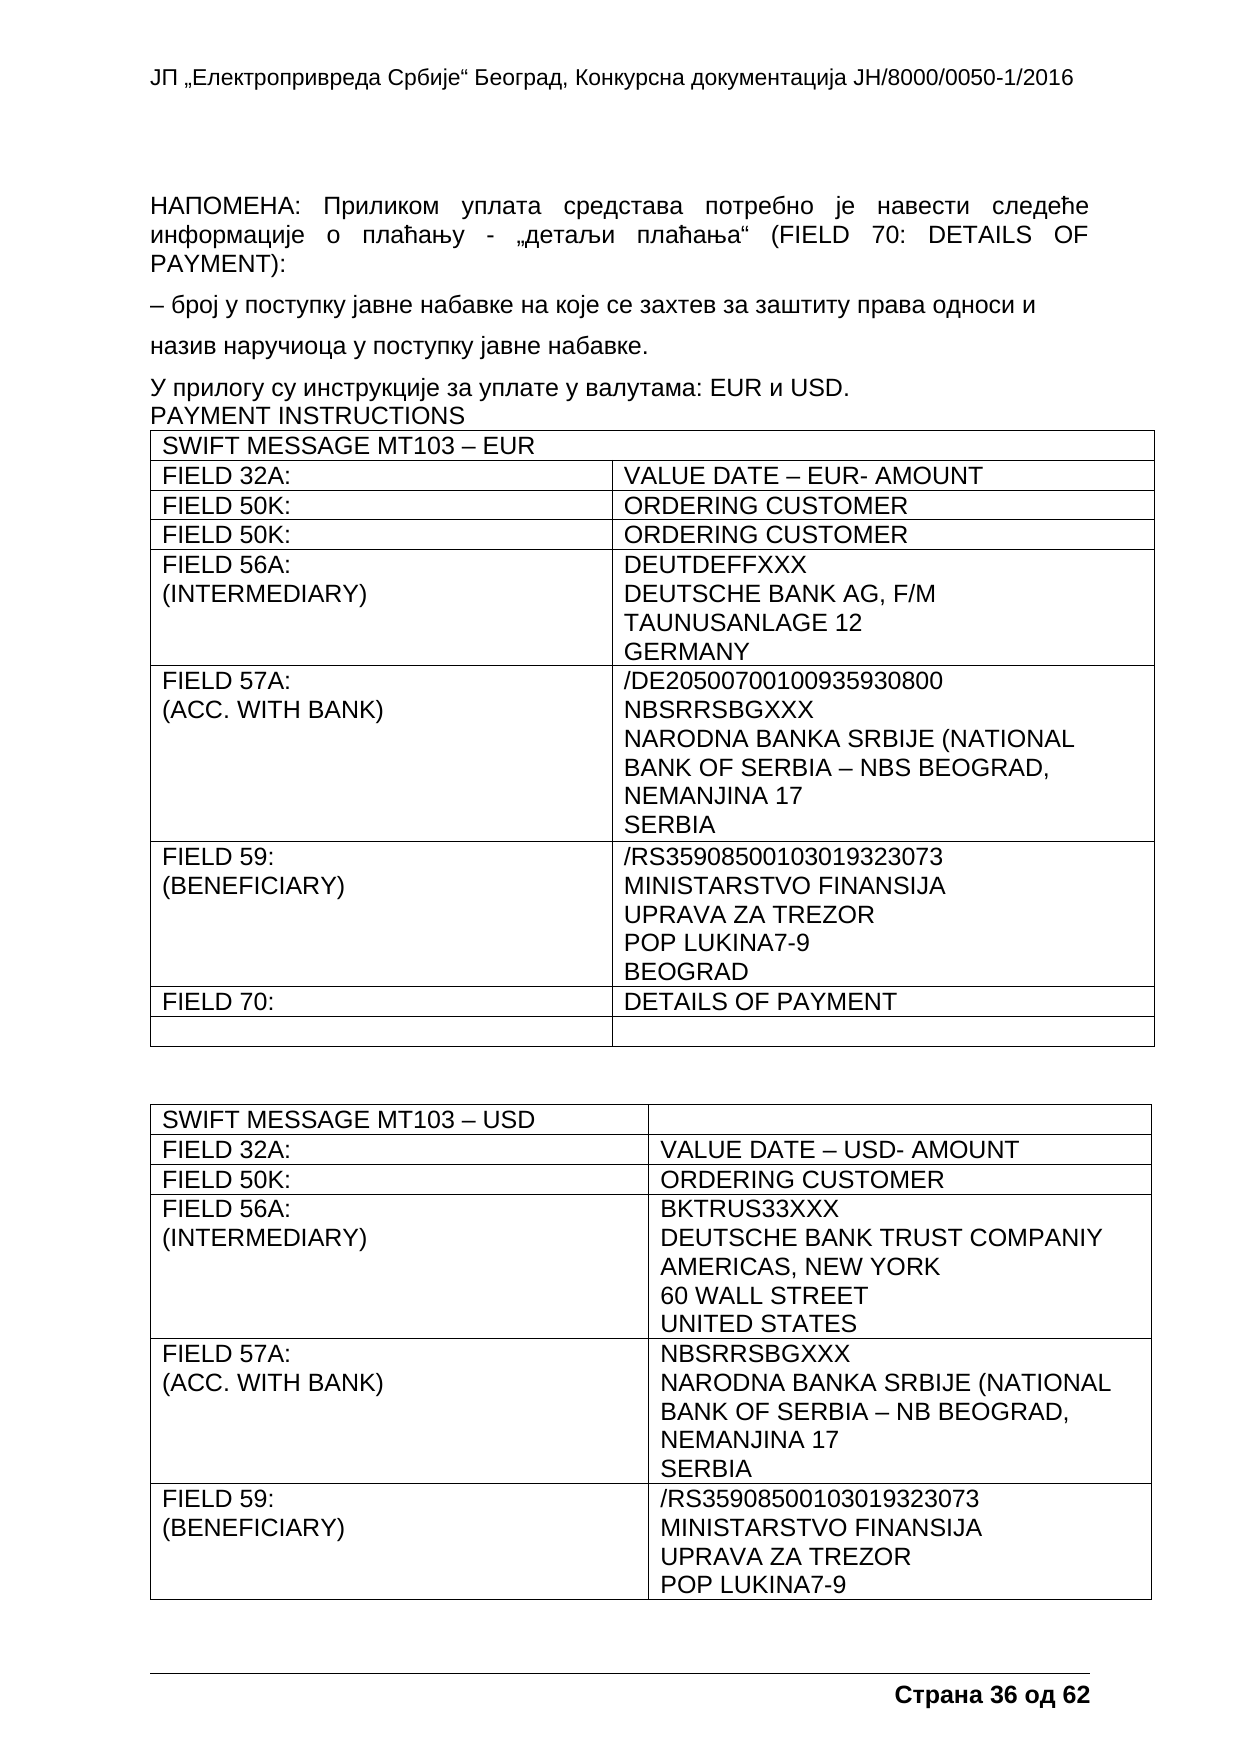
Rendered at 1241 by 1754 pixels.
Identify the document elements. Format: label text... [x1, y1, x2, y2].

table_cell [649, 1484, 1151, 1599]
table_cell FIELD 70: [151, 987, 612, 1016]
text PAYMENT INSTRUCTIONS [150, 401, 1090, 430]
table_cell FIELD 50K: [151, 520, 612, 549]
table_cell FIELD 32A: [151, 461, 612, 489]
table_cell [613, 1017, 1154, 1046]
text У прилогу су инструкције за уплате у валутама: EUR и USD. [150, 372, 1090, 401]
table_cell FIELD 59: (BENEFICIARY) [151, 842, 612, 986]
table_cell BKTRUS33XXX DEUTSCHE BANK TRUST COMPANIY AMERICAS, NEW YORK 60 WALL STREET UNITED STATES [649, 1195, 1151, 1338]
table_cell FIELD 57A: (ACC. WITH BANK) [151, 1339, 648, 1483]
text – број у поступку јавне набавке на које се захтев за заштиту права односи и [150, 290, 1090, 319]
table_cell FIELD 57A: (ACC. WITH BANK) [151, 666, 612, 841]
table_cell ORDERING CUSTOMER [613, 520, 1154, 549]
table_cell DETAILS OF PAYMENT [613, 987, 1154, 1016]
table_header SWIFT MESSAGE MT103 – USD [151, 1105, 648, 1134]
table_cell DEUTDEFFXXX DEUTSCHE BANK AG, F/M TAUNUSANLAGE 12 GERMANY [613, 550, 1154, 665]
table_header SWIFT MESSAGE MT103 – EUR [151, 431, 1154, 460]
table_cell ORDERING CUSTOMER [649, 1165, 1151, 1193]
table_cell [151, 1017, 612, 1046]
text назив наручиоца у поступку јавне набавке. [150, 331, 1090, 360]
text НАПОМЕНА: Приликом уплата средстава потребно је навести следеће информације о плаћању - „детаљи плаћања“ (FIELD 70: DETAILS OF PAYMENT): [150, 191, 1090, 277]
table_cell FIELD 50K: [151, 491, 612, 519]
table_cell VALUE DATE – EUR- AMOUNT [613, 461, 1154, 489]
table_cell /RS35908500103019323073 MINISTARSTVO FINANSIJA UPRAVA ZA TREZOR POP LUKINA7-9 BEOGRAD [613, 842, 1154, 986]
table_header [649, 1105, 1151, 1134]
table_cell FIELD 50K: [151, 1165, 648, 1193]
table_cell VALUE DATE – USD- AMOUNT [649, 1135, 1151, 1164]
table_cell FIELD 32A: [151, 1135, 648, 1164]
table_cell FIELD 56A: (INTERMEDIARY) [151, 1195, 648, 1338]
table_cell FIELD 56A: (INTERMEDIARY) [151, 550, 612, 665]
table_cell ORDERING CUSTOMER [613, 491, 1154, 519]
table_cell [151, 1484, 648, 1599]
table_cell NBSRRSBGXXX NARODNA BANKA SRBIJE (NATIONAL BANK OF SERBIA – NB BEOGRAD, NEMANJINA 17 SERBIA [649, 1339, 1151, 1483]
table_cell /DE20500700100935930800 NBSRRSBGXXX NARODNA BANKA SRBIJE (NATIONAL BANK OF SERBIA – NBS BEOGRAD, NEMANJINA 17 SERBIA [613, 666, 1154, 841]
